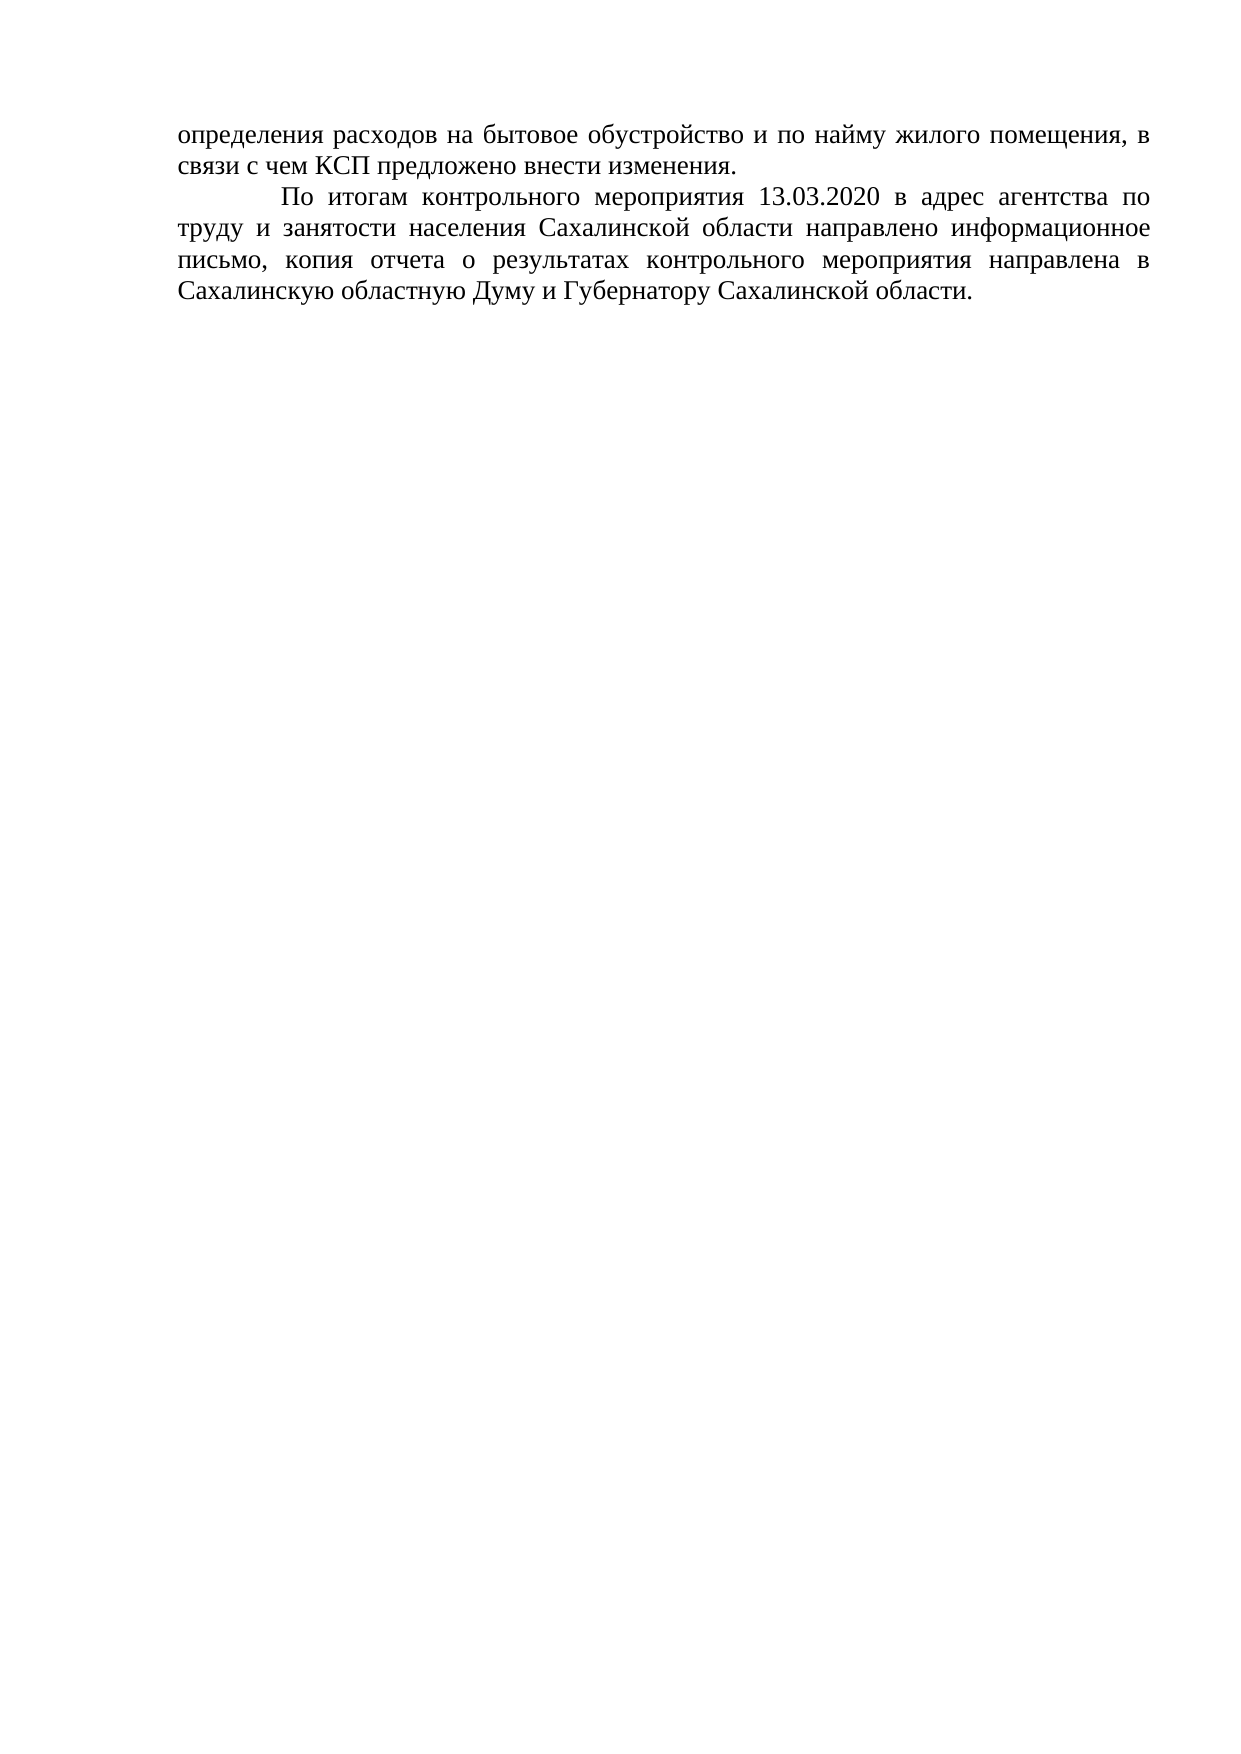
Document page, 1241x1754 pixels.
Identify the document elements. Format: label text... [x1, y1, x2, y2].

text По итогам контрольного мероприятия 13.03.2020 в адрес агентства по труду и занятости населения Сахалинской области направлено информационное письмо, копия отчета о результатах контрольного мероприятия направлена в Сахалинскую областную Думу и Губернатору Сахалинской области. [177, 180, 1152, 305]
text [177, 118, 1152, 180]
